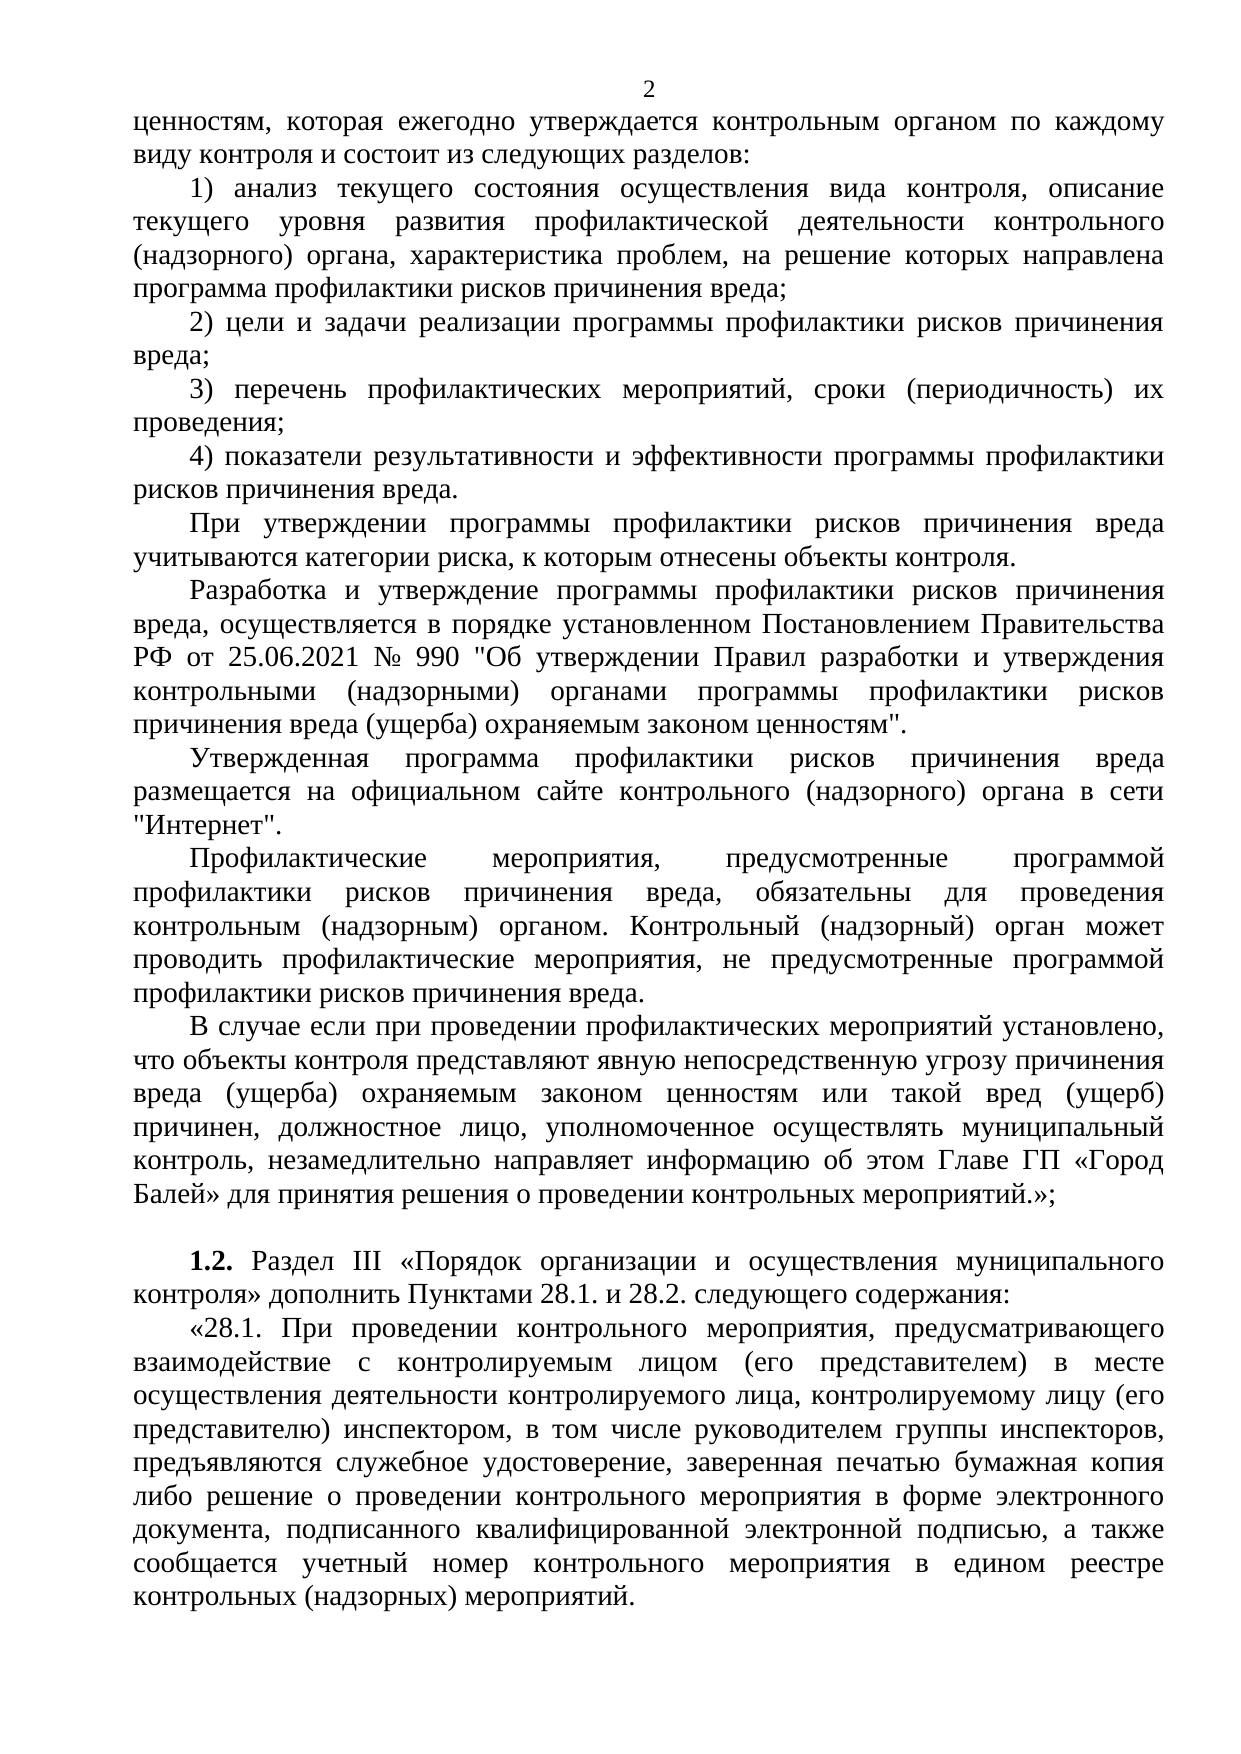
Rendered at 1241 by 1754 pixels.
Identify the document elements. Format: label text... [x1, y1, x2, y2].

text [133, 103, 1165, 170]
text 2) цели и задачи реализации программы профилактики рисков причинения вреда; [133, 304, 1165, 371]
text При утверждении программы профилактики рисков причинения вреда учитываются категории риска, к которым отнесены объекты контроля. [133, 505, 1165, 572]
text Утвержденная программа профилактики рисков причинения вреда размещается на официальном сайте контрольного (надзорного) органа в сети "Интернет". [133, 740, 1165, 841]
text Профилактические мероприятия, предусмотренные программой профилактики рисков причинения вреда, обязательны для проведения контрольным (надзорным) органом. Контрольный (надзорный) орган может проводить профилактические мероприятия, не предусмотренные программой профилактики рисков причинения вреда. [133, 841, 1165, 1008]
text 1.2. Раздел III «Порядок организации и осуществления муниципального контроля» дополнить Пунктами 28.1. и 28.2. следующего содержания: [133, 1243, 1165, 1310]
text 4) показатели результативности и эффективности программы профилактики рисков причинения вреда. [133, 438, 1165, 505]
text Разработка и утверждение программы профилактики рисков причинения вреда, осуществляется в порядке установленном Постановлением Правительства РФ от 25.06.2021 № 990 "Об утверждении Правил разработки и утверждения контрольными (надзорными) органами программы профилактики рисков причинения вреда (ущерба) охраняемым законом ценностям". [133, 572, 1165, 740]
text 3) перечень профилактических мероприятий, сроки (периодичность) их проведения; [133, 371, 1165, 438]
text «28.1. При проведении контрольного мероприятия, предусматривающего взаимодействие с контролируемым лицом (его представителем) в месте осуществления деятельности контролируемого лица, контролируемому лицу (его представителю) инспектором, в том числе руководителем группы инспекторов, предъявляются служебное удостоверение, заверенная печатью бумажная копия либо решение о проведении контрольного мероприятия в форме электронного документа, подписанного квалифицированной электронной подписью, а также сообщается учетный номер контрольного мероприятия в едином реестре контрольных (надзорных) мероприятий. [133, 1310, 1165, 1612]
text В случае если при проведении профилактических мероприятий установлено, что объекты контроля представляют явную непосредственную угрозу причинения вреда (ущерба) охраняемым законом ценностям или такой вред (ущерб) причинен, должностное лицо, уполномоченное осуществлять муниципальный контроль, незамедлительно направляет информацию об этом Главе ГП «Город Балей» для принятия решения о проведении контрольных мероприятий.»; [133, 1008, 1165, 1209]
text 1) анализ текущего состояния осуществления вида контроля, описание текущего уровня развития профилактической деятельности контрольного (надзорного) органа, характеристика проблем, на решение которых направлена программа профилактики рисков причинения вреда; [133, 170, 1165, 304]
